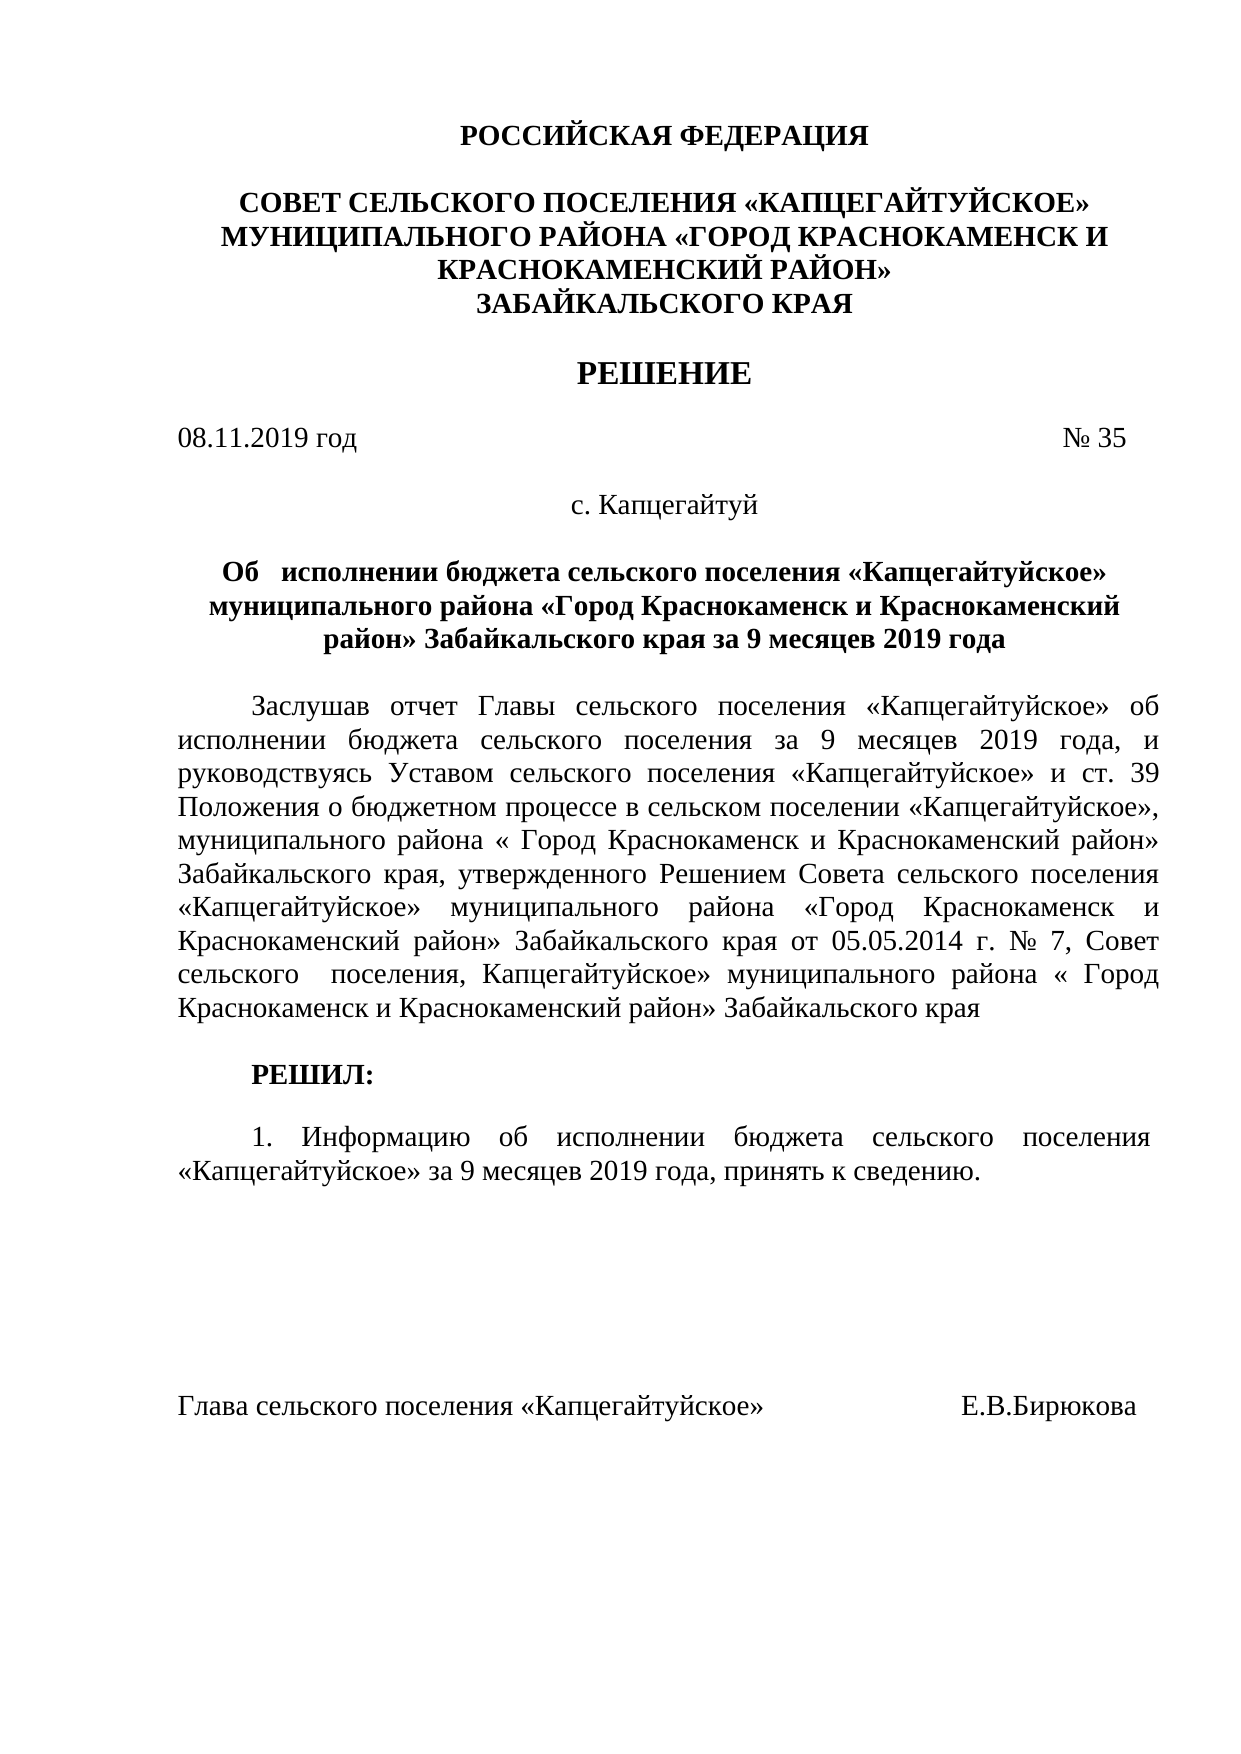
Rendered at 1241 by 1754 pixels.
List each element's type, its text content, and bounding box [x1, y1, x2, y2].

text РЕШИЛ: [177, 1057, 1152, 1091]
text Заслушав отчет Главы сельского поселения «Капцегайтуйское» об исполнении бюджета сельского поселения за 9 месяцев 2019 года, и руководствуясь Уставом сельского поселения «Капцегайтуйское» и ст. 39 Положения о бюджетном процессе в сельском поселении «Капцегайтуйское», муниципального района « Город Краснокаменск и Краснокаменский район» Забайкальского края, утвержденного Решением Совета сельского поселения «Капцегайтуйское» муниципального района «Город Краснокаменск и Краснокаменский район» Забайкальского края от 05.05.2014 г. № 7, Совет сельского поселения, Капцегайтуйское» муниципального района « Город Краснокаменск и Краснокаменский район» Забайкальского края [177, 688, 1160, 1024]
text 1. Информацию об исполнении бюджета сельского поселения «Капцегайтуйское» за 9 месяцев 2019 года, принять к сведению. [177, 1119, 1152, 1187]
text ЗАБАЙКАЛЬСКОГО КРАЯ [177, 286, 1152, 319]
text 08.11.2019 год № 35 [177, 420, 1152, 453]
text с. Капцегайтуй [177, 487, 1152, 521]
text РЕШЕНИЕ [177, 353, 1152, 391]
text Глава сельского поселения «Капцегайтуйское» Е.В.Бирюкова [177, 1388, 1152, 1421]
text РОССИЙСКАЯ ФЕДЕРАЦИЯ [177, 118, 1152, 152]
text Об исполнении бюджета сельского поселения «Капцегайтуйское» муниципального района «Город Краснокаменск и Краснокаменский район» Забайкальского края за 9 месяцев 2019 года [177, 554, 1152, 655]
text СОВЕТ СЕЛЬСКОГО ПОСЕЛЕНИЯ «КАПЦЕГАЙТУЙСКОЕ» МУНИЦИПАЛЬНОГО РАЙОНА «ГОРОД КРАСНОКАМЕНСК И КРАСНОКАМЕНСКИЙ РАЙОН» [177, 185, 1152, 286]
